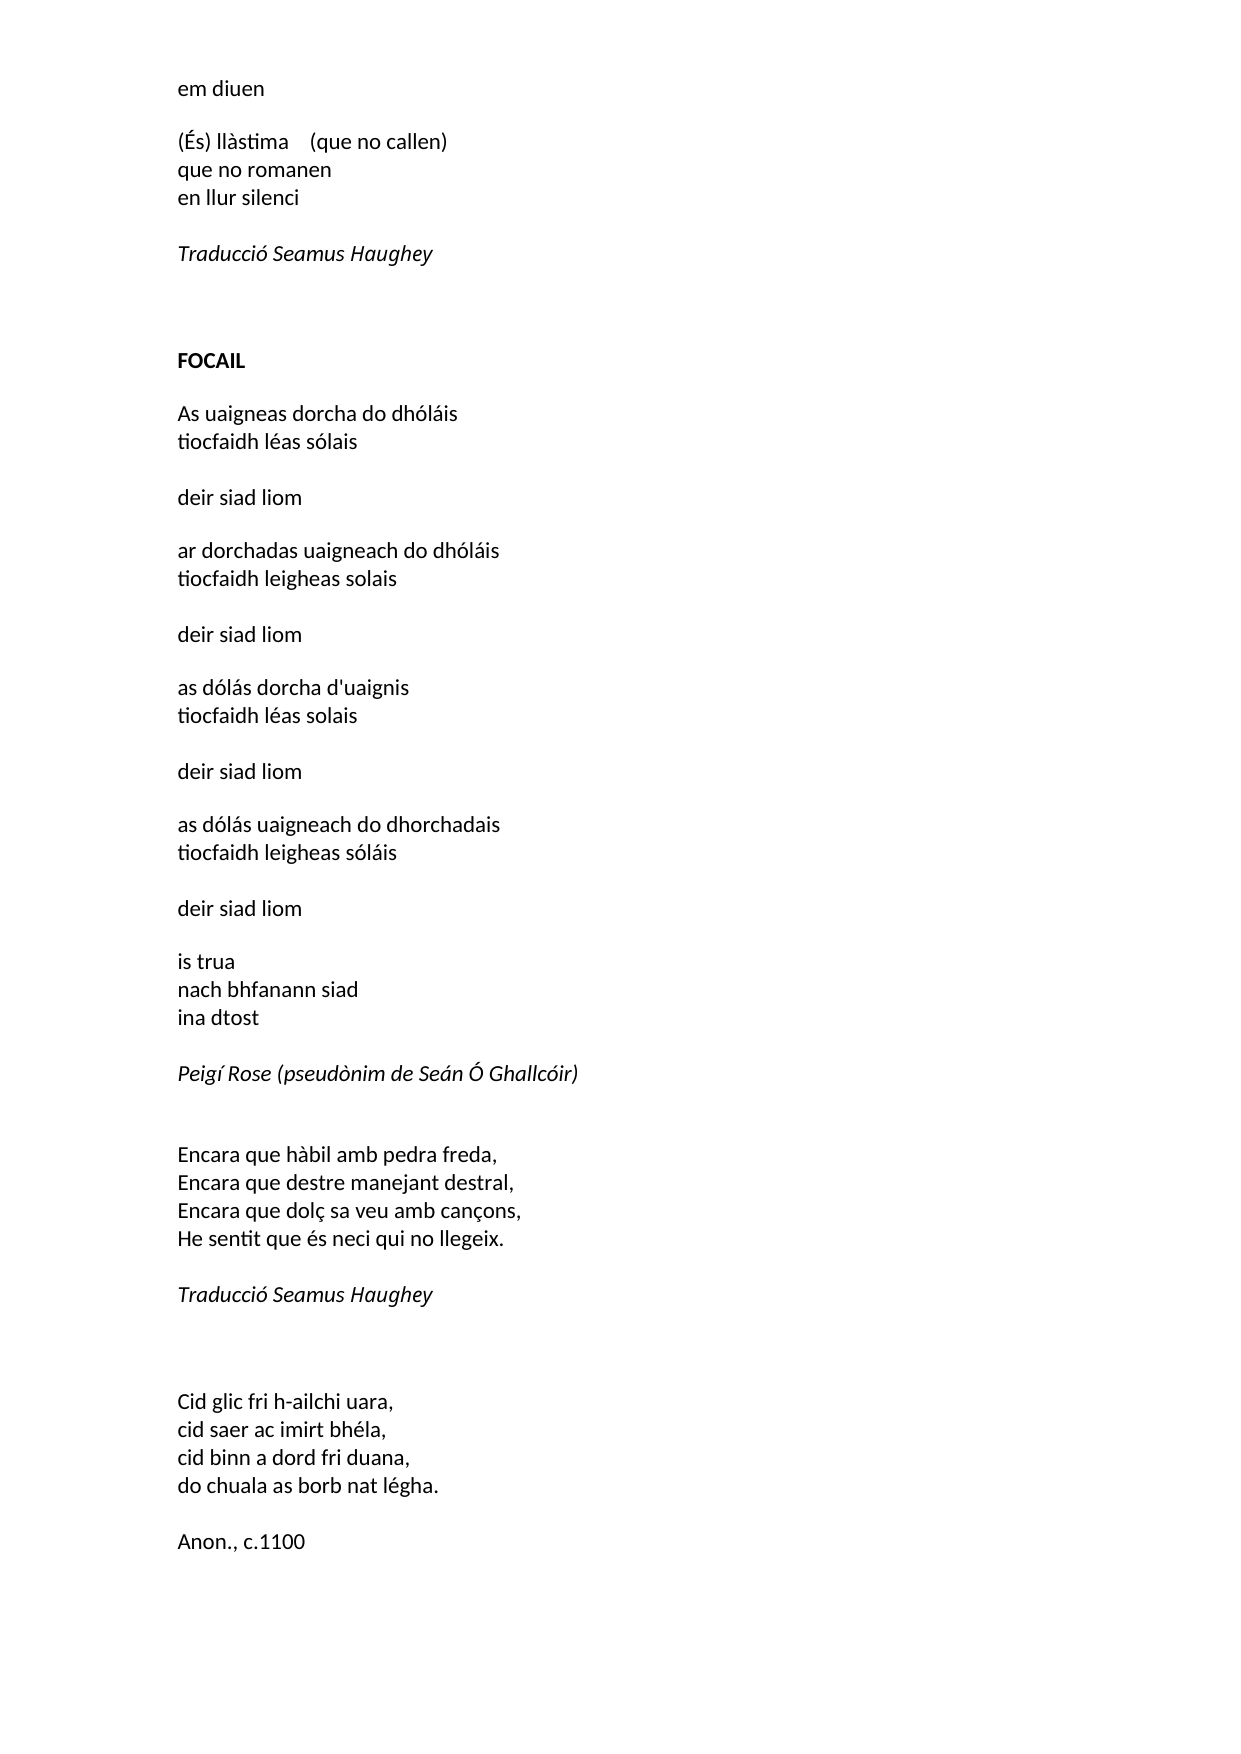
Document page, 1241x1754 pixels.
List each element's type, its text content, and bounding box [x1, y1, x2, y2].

text do chuala as borb nat légha. [177, 1471, 1092, 1499]
text Encara que hàbil amb pedra freda, [177, 1140, 1092, 1168]
text tiocfaidh léas sólais [177, 427, 1092, 455]
text Cid glic fri h-ailchi uara, [177, 1387, 1092, 1415]
text FOCAIL [177, 346, 1092, 374]
text tiocfaidh leigheas sóláis [177, 838, 1092, 866]
text em diuen [177, 74, 1092, 102]
text ar dorchadas uaigneach do dhóláis [177, 536, 1092, 564]
text tiocfaidh leigheas solais [177, 564, 1092, 592]
text as dólás dorcha d'uaignis [177, 673, 1092, 701]
text ina dtost [177, 1003, 1092, 1031]
text Traducció Seamus Haughey [177, 239, 1092, 267]
text As uaigneas dorcha do dhóláis [177, 399, 1092, 427]
text cid binn a dord fri duana, [177, 1443, 1092, 1471]
text que no romanen [177, 155, 1092, 183]
text Peigí Rose (pseudònim de Seán Ó Ghallcóir) [177, 1059, 1092, 1087]
text deir siad liom [177, 620, 1092, 648]
text deir siad liom [177, 757, 1092, 785]
text deir siad liom [177, 483, 1092, 511]
text en llur silenci [177, 183, 1092, 211]
text (És) llàstima (que no callen) [177, 127, 1092, 155]
text Encara que dolç sa veu amb cançons, [177, 1196, 1092, 1224]
text tiocfaidh léas solais [177, 701, 1092, 729]
text deir siad liom [177, 894, 1092, 922]
text Encara que destre manejant destral, [177, 1168, 1092, 1196]
text cid saer ac imirt bhéla, [177, 1415, 1092, 1443]
text Anon., c.1100 [177, 1527, 1092, 1555]
text Traducció Seamus Haughey [177, 1280, 1092, 1309]
text nach bhfanann siad [177, 975, 1092, 1003]
text is trua [177, 947, 1092, 975]
text He sentit que és neci qui no llegeix. [177, 1224, 1092, 1252]
text as dólás uaigneach do dhorchadais [177, 810, 1092, 838]
